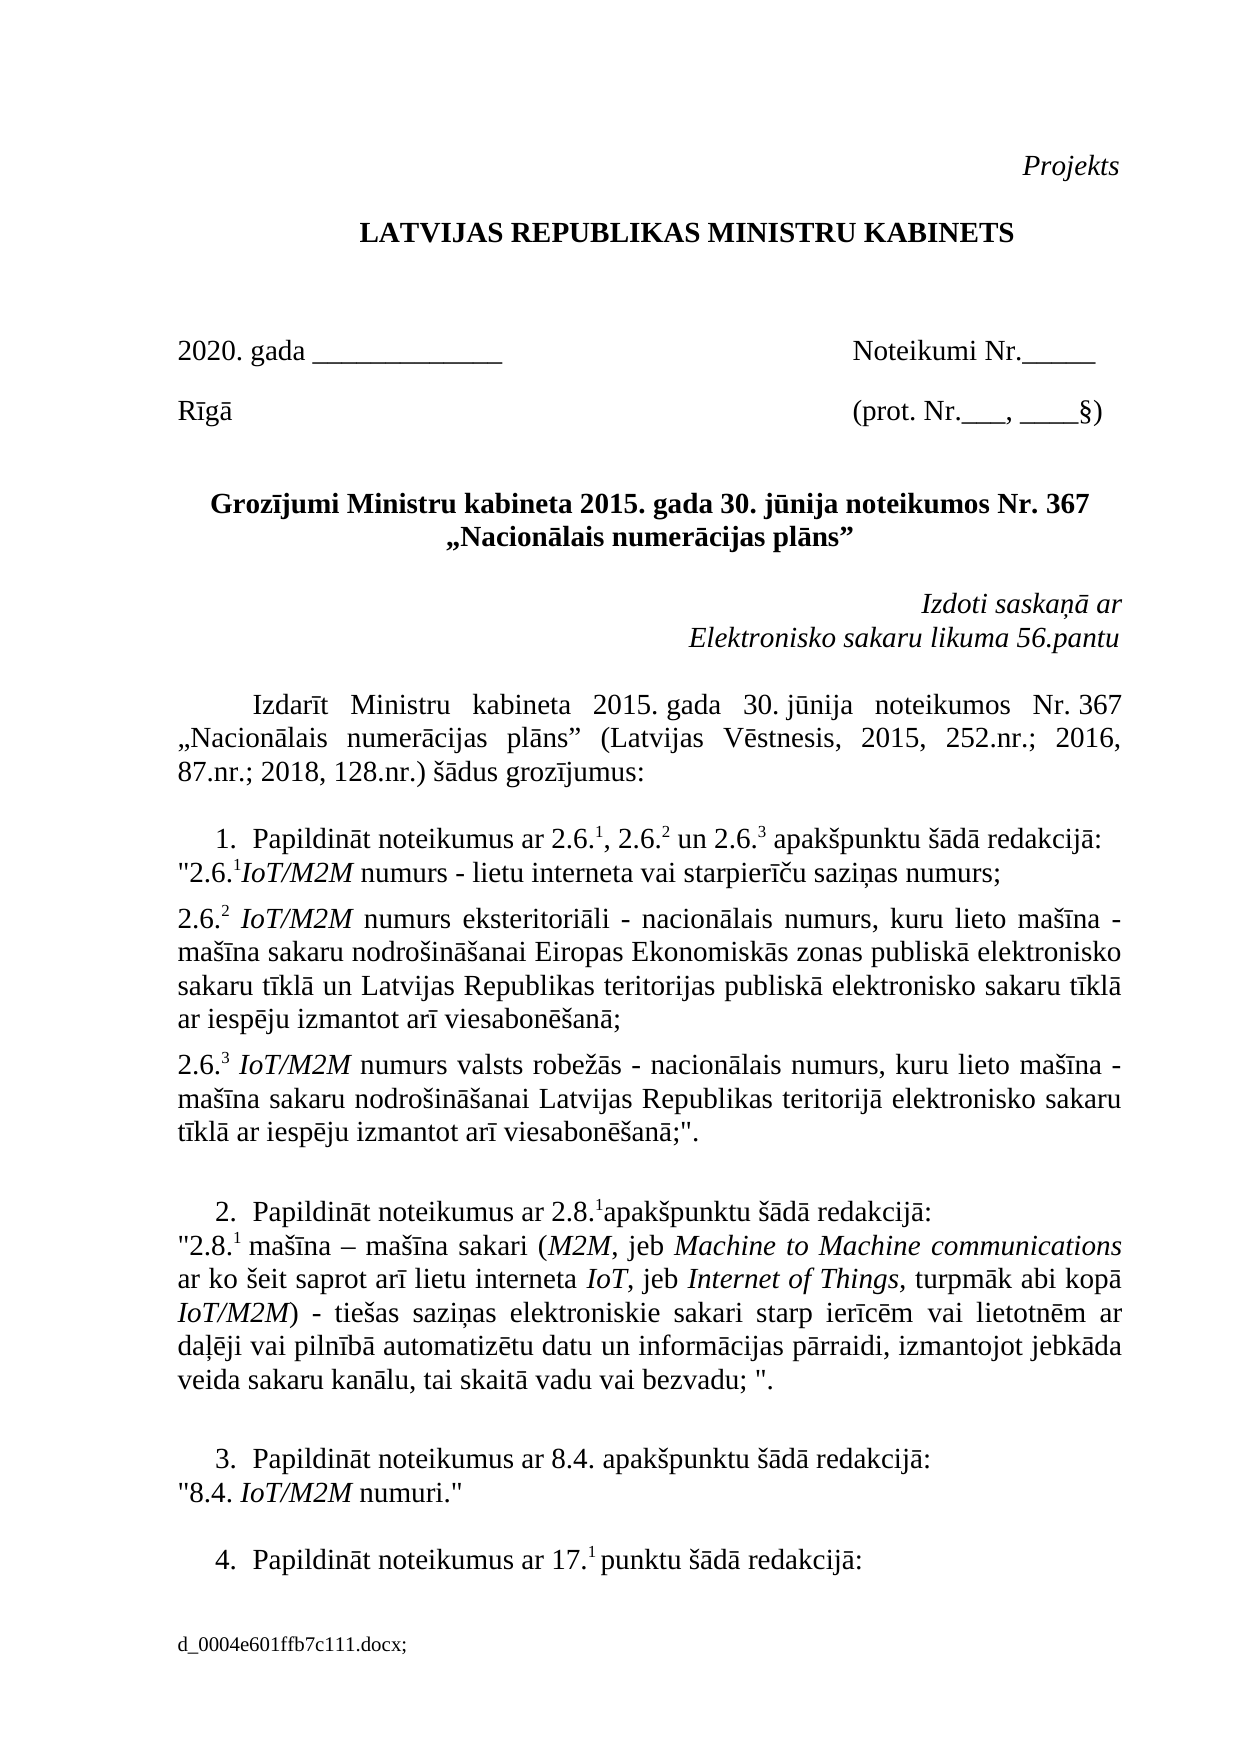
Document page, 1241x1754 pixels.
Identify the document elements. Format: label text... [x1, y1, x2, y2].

text 2020. gada _____________ Noteikumi Nr._____ [177, 333, 1122, 367]
text LATVIJAS REPUBLIKAS MINISTRU KABINETS [177, 215, 1122, 248]
text Rīgā (prot. Nr.___, ____§) [177, 393, 1122, 426]
list Papildināt noteikumus ar 8.4. apakšpunktu šādā redakcijā: [215, 1441, 1122, 1475]
list Papildināt noteikumus ar 2.6.1, 2.6.2 un 2.6.3 apakšpunktu šādā redakcijā: [215, 821, 1122, 855]
text Grozījumi Ministru kabineta 2015. gada 30. jūnija noteikumos Nr. 367 „Nacionālais numerācijas plāns” [177, 486, 1122, 553]
text Izdarīt Ministru kabineta 2015. gada 30. jūnija noteikumos Nr. 367 „Nacionālais numerācijas plāns” (Latvijas Vēstnesis, 2015, 252.nr.; 2016, 87.nr.; 2018, 128.nr.) šādus grozījumus: [177, 687, 1122, 788]
text 2.6.3 IoT/M2M numurs valsts robežās - nacionālais numurs, kuru lieto mašīna - mašīna sakaru nodrošināšanai Latvijas Republikas teritorijā elektronisko sakaru tīklā ar iespēju izmantot arī viesabonēšanā;". [177, 1047, 1122, 1148]
list Papildināt noteikumus ar 2.8.1apakšpunktu šādā redakcijā: [215, 1194, 1122, 1228]
text "2.8.1 mašīna – mašīna sakari (M2M, jeb Machine to Machine communications ar ko šeit saprot arī lietu interneta IoT, jeb Internet of Things, turpmāk abi kopā IoT/M2M) - tiešas saziņas elektroniskie sakari starp ierīcēm vai lietotnēm ar daļēji vai pilnībā automatizētu datu un informācijas pārraidi, izmantojot jebkāda veida sakaru kanālu, tai skaitā vadu vai bezvadu; ". [177, 1228, 1122, 1395]
text Projekts [177, 148, 1122, 181]
text 2.6.2 IoT/M2M numurs eksteritoriāli - nacionālais numurs, kuru lieto mašīna - mašīna sakaru nodrošināšanai Eiropas Ekonomiskās zonas publiskā elektronisko sakaru tīklā un Latvijas Republikas teritorijas publiskā elektronisko sakaru tīklā ar iespēju izmantot arī viesabonēšanā; [177, 901, 1122, 1035]
text "2.6.1IoT/M2M numurs - lietu interneta vai starpierīču saziņas numurs; [177, 855, 1122, 888]
text "8.4. IoT/M2M numuri." [177, 1475, 1122, 1508]
list Papildināt noteikumus ar 17.1 punktu šādā redakcijā: [215, 1542, 1122, 1576]
text Elektronisko sakaru likuma 56.pantu [177, 620, 1122, 653]
text Izdoti saskaņā ar [177, 586, 1122, 620]
